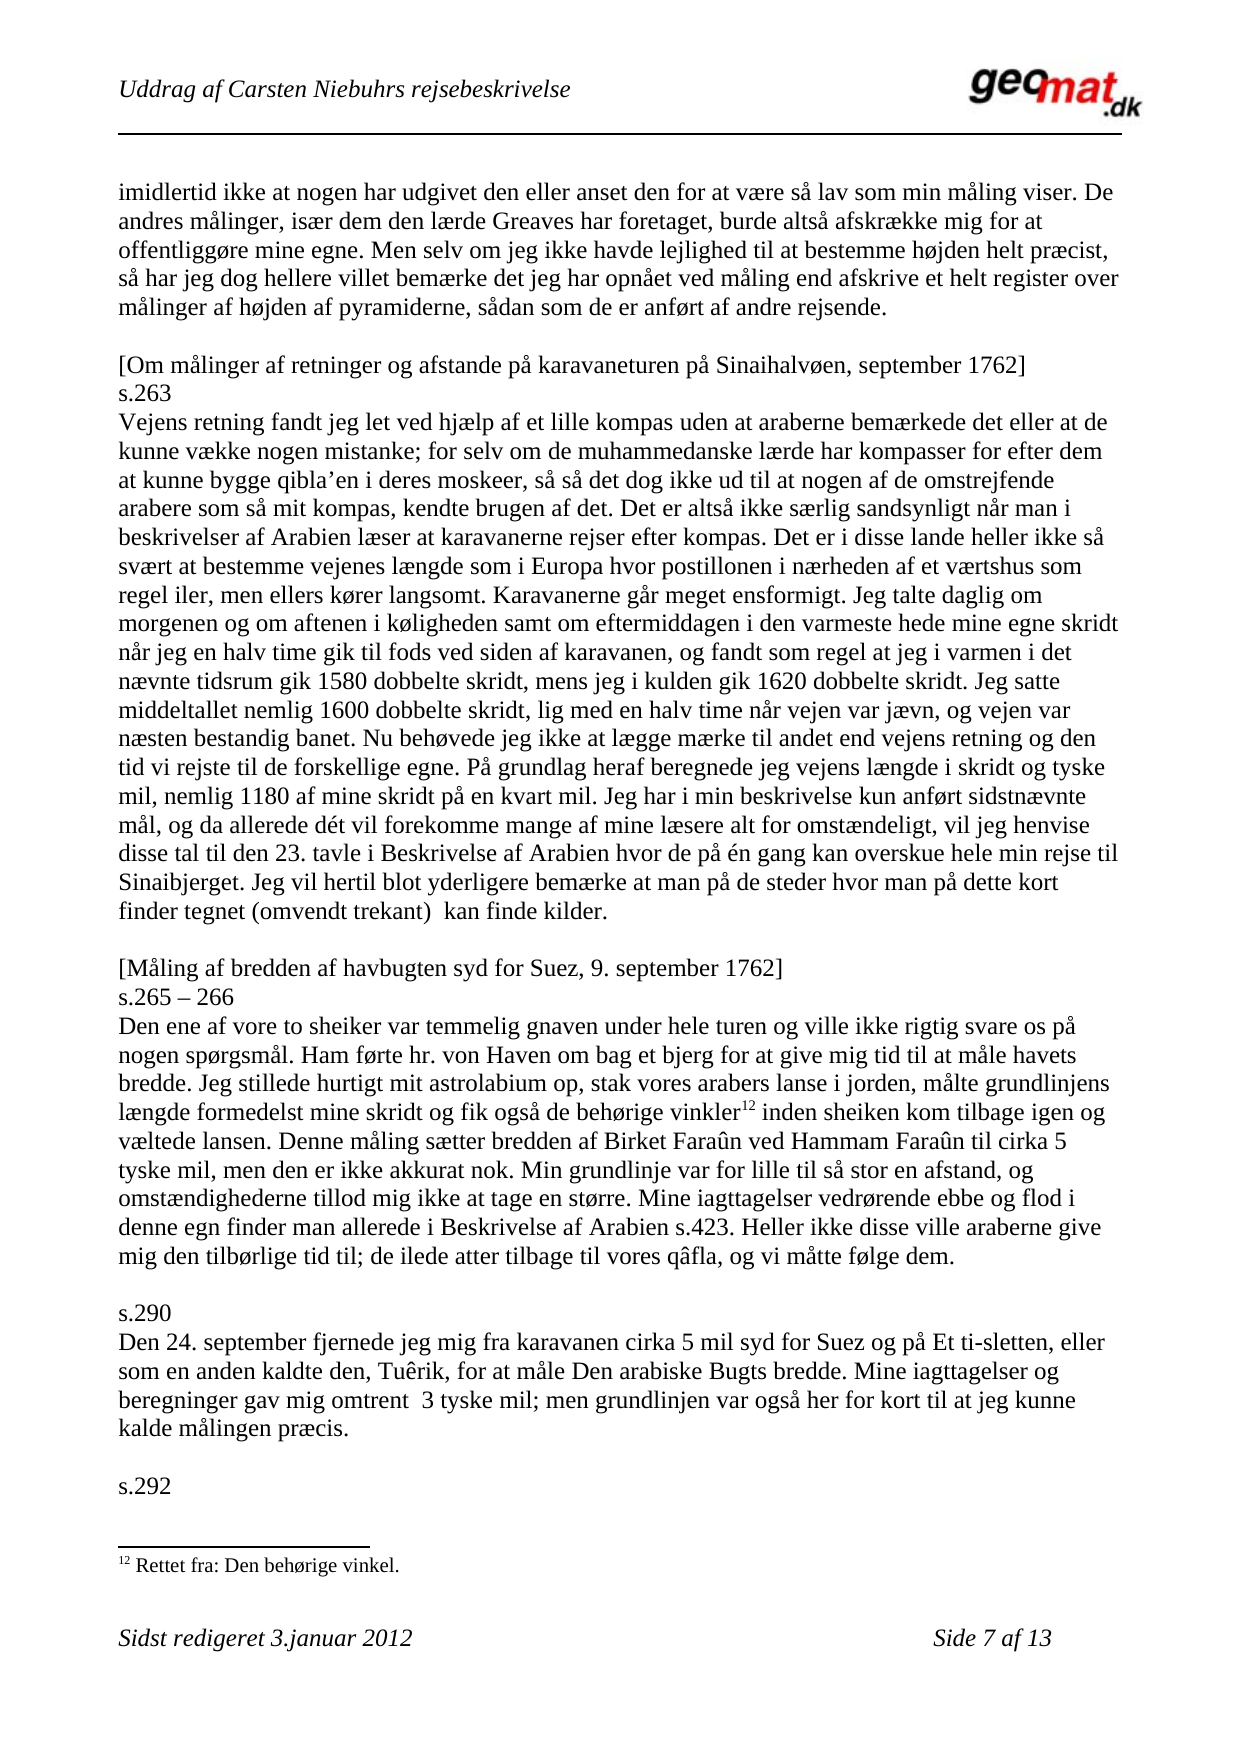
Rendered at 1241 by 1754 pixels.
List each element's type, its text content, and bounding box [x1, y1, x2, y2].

text s.265 – 266 Den ene af vore to sheiker var temmelig gnaven under hele turen og ville ikke rigtig svare os på nogen spørgsmål. Ham førte hr. von Haven om bag et bjerg for at give mig tid til at måle havets bredde. Jeg stillede hurtigt mit astrolabium op, stak vores arabers lanse i jorden, målte grundlinjens længde formedelst mine skridt og fik også de behørige vinkler inden sheiken kom tilbage igen og væltede lansen. Denne måling sætter bredden af Birket Faraûn ved Hammam Faraûn til cirka 5 tyske mil, men den er ikke akkurat nok. Min grundlinje var for lille til så stor en afstand, og omstændighederne tillod mig ikke at tage en større. Mine iagttagelser vedrørende ebbe og flod i denne egn finder man allerede i Beskrivelse af Arabien s.423. Heller ikke disse ville araberne give mig den tilbørlige tid til; de ilede atter tilbage til vores qâfla, og vi måtte følge dem. [118, 982, 1122, 1270]
text [Måling af bredden af havbugten syd for Suez, 9. september 1762] [118, 953, 1122, 982]
picture [966, 58, 1147, 127]
text s.290 Den 24. september fjernede jeg mig fra karavanen cirka 5 mil syd for Suez og på Et ti-sletten, eller som en anden kaldte den, Tuêrik, for at måle Den arabiske Bugts bredde. Mine iagttagelser og beregninger gav mig omtrent 3 tyske mil; men grundlinjen var også her for kort til at jeg kunne kalde målingen præcis. [118, 1298, 1122, 1442]
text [118, 177, 1122, 321]
text [Om målinger af retninger og afstande på karavaneturen på Sinaihalvøen, september 1762] [118, 350, 1122, 378]
text Vejens retning fandt jeg let ved hjælp af et lille kompas uden at araberne bemærkede det eller at de kunne vække nogen mistanke; for selv om de muhammedanske lærde har kompasser for efter dem at kunne bygge qibla’en i deres moskeer, så så det dog ikke ud til at nogen af de omstrejfende arabere som så mit kompas, kendte brugen af det. Det er altså ikke særlig sandsynligt når man i beskrivelser af Arabien læser at karavanerne rejser efter kompas. Det er i disse lande heller ikke så svært at bestemme vejenes længde som i Europa hvor postillonen i nærheden af et værtshus som regel iler, men ellers kører langsomt. Karavanerne går meget ensformigt. Jeg talte daglig om morgenen og om aftenen i køligheden samt om eftermiddagen i den varmeste hede mine egne skridt når jeg en halv time gik til fods ved siden af karavanen, og fandt som regel at jeg i varmen i det nævnte tidsrum gik 1580 dobbelte skridt, mens jeg i kulden gik 1620 dobbelte skridt. Jeg satte middeltallet nemlig 1600 dobbelte skridt, lig med en halv time når vejen var jævn, og vejen var næsten bestandig banet. Nu behøvede jeg ikke at lægge mærke til andet end vejens retning og den tid vi rejste til de forskellige egne. På grundlag heraf beregnede jeg vejens længde i skridt og tyske mil, nemlig 1180 af mine skridt på en kvart mil. Jeg har i min beskrivelse kun anført sidstnævnte mål, og da allerede dét vil forekomme mange af mine læsere alt for omstændeligt, vil jeg henvise disse tal til den 23. tavle i Beskrivelse af Arabien hvor de på én gang kan overskue hele min rejse til Sinaibjerget. Jeg vil hertil blot yderligere bemærke at man på de steder hvor man på dette kort finder tegnet (omvendt trekant) kan finde kilder. [118, 407, 1122, 925]
text s.292 [118, 1471, 1122, 1500]
text s.263 [118, 378, 1122, 407]
